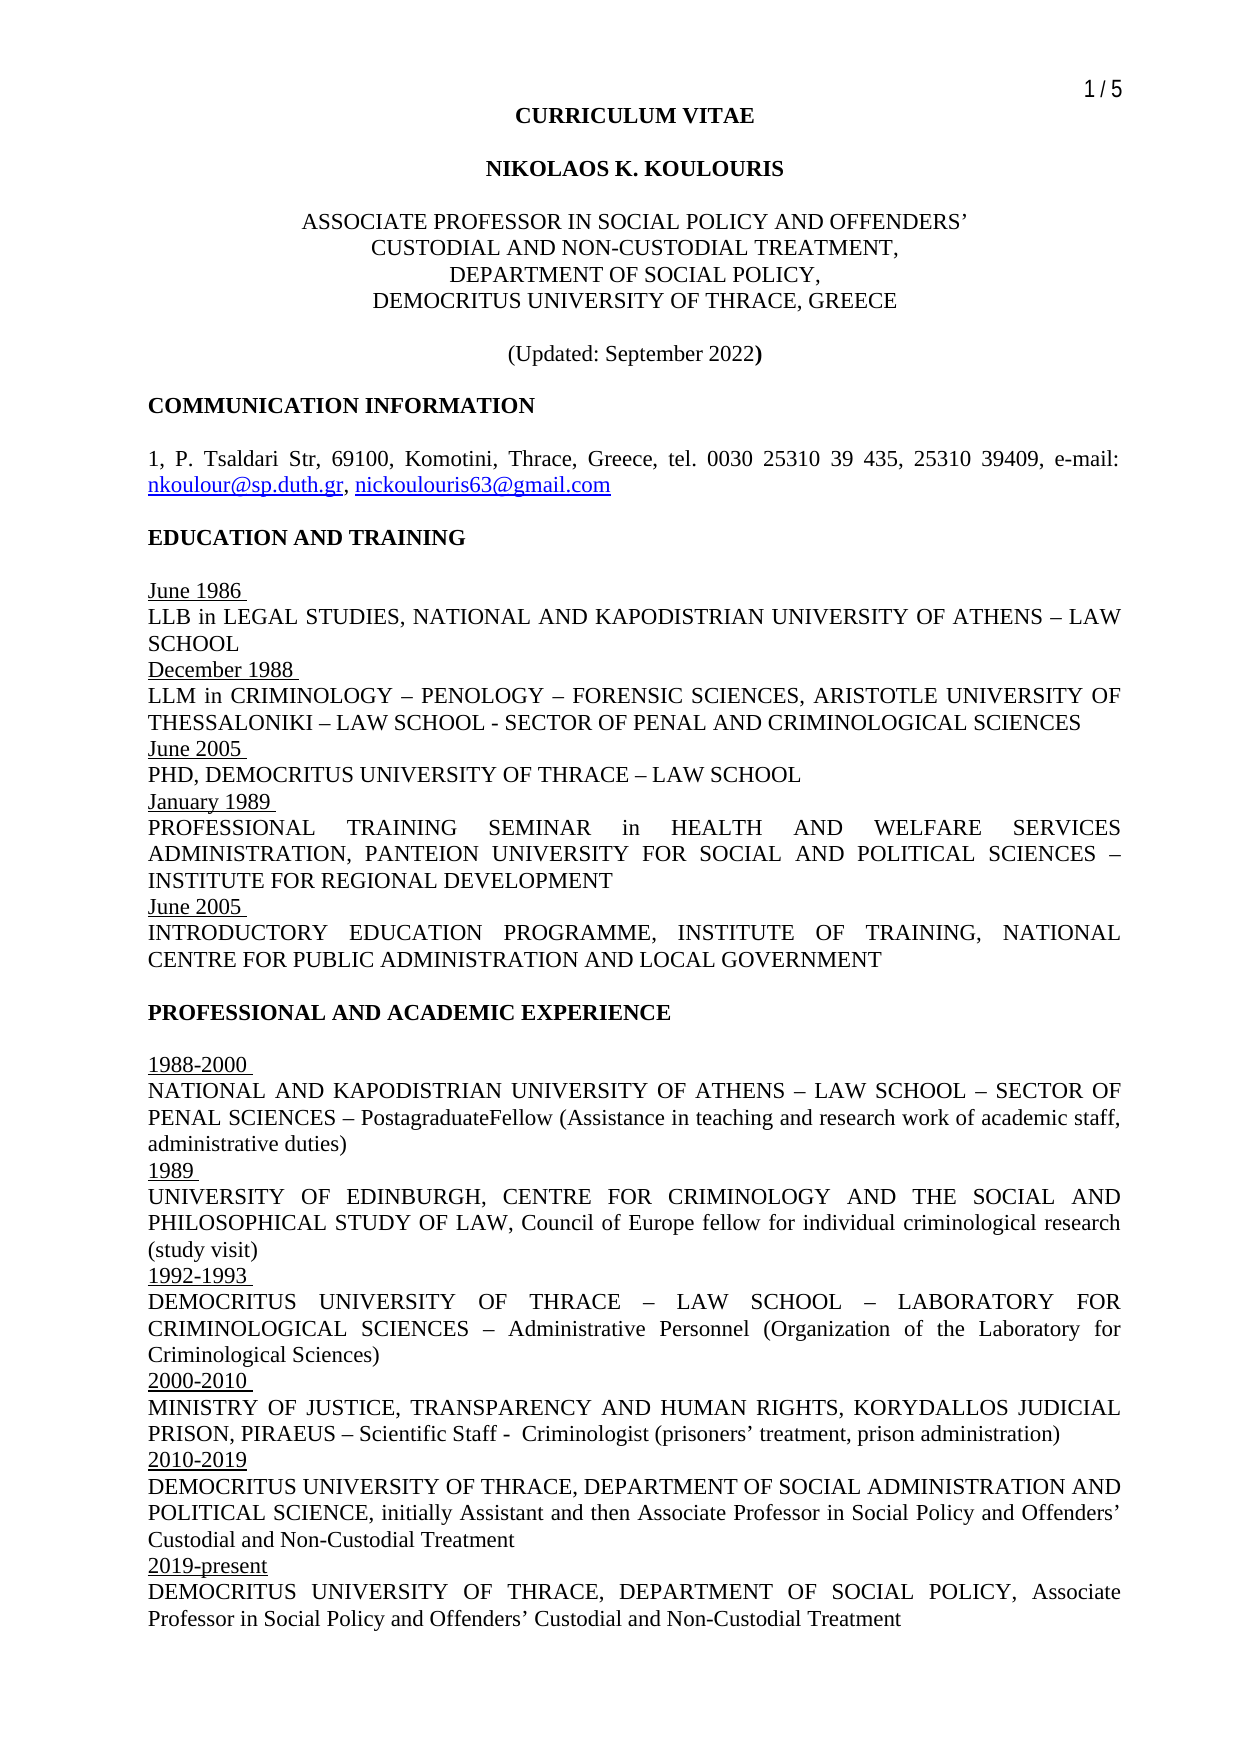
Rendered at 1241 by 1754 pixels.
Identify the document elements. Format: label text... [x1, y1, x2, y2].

text DEMOCRITUS UNIVERSITY OF THRACE – LAW SCHOOL – LABORATORY FOR CRIMINOLOGICAL SCIENCES – Administrative Personnel (Organization of the Laboratory for Criminological Sciences) [148, 1288, 1122, 1367]
text INTRODUCTORY EDUCATION PROGRAMME, INSTITUTE OF TRAINING, NATIONAL CENTRE FOR PUBLIC ADMINISTRATION AND LOCAL GOVERNMENT [148, 919, 1122, 972]
text 1, P. Tsaldari Str, 69100, Komotini, Thrace, Greece, tel. 0030 25310 39 435, 25310 39409, e-mail: nkoulour@sp.duth.gr, nickoulouris63@gmail.com [148, 445, 1122, 498]
text DEMOCRITUS UNIVERSITY OF THRACE, GREECE [148, 287, 1122, 313]
text 2019-present [148, 1552, 1122, 1578]
text January 1989 [148, 788, 1122, 814]
text UNIVERSITY OF EDINBURGH, CENTRE FOR CRIMINOLOGY AND THE SOCIAL AND PHILOSOPHICAL STUDY OF LAW, Council of Europe fellow for individual criminological research (study visit) [148, 1183, 1122, 1262]
text 2000-2010 [148, 1367, 1122, 1394]
text EDUCATION AND TRAINING [148, 524, 1122, 551]
text June 2005 [148, 893, 1122, 919]
text PROFESSIONAL AND ACADEMIC EXPERIENCE [148, 998, 1122, 1025]
text NIKOLAOS K. KOULOURIS [148, 155, 1122, 182]
text 1989 [148, 1157, 1122, 1183]
text DEMOCRITUS UNIVERSITY OF THRACE, DEPARTMENT OF SOCIAL POLICY, Associate Professor in Social Policy and Offenders’ Custodial and Non-Custodial Treatment [148, 1578, 1122, 1631]
text December 1988 [148, 656, 1122, 682]
text PHD, DEMOCRITUS UNIVERSITY OF THRACE – LAW SCHOOL [148, 761, 1122, 788]
text June 1986 [148, 577, 1122, 603]
text June 2005 [148, 735, 1122, 761]
text DEPARTMENT OF SOCIAL POLICY, [148, 261, 1122, 287]
text 1988-2000 [148, 1051, 1122, 1078]
text 2010-2019 [148, 1447, 1122, 1473]
text (Updated: September 2022) [148, 340, 1122, 366]
text LLM in CRIMINOLOGY – PENOLOGY – FORENSIC SCIENCES, ARISTOTLE UNIVERSITY OF THESSALONIKI – LAW SCHOOL - SECTOR OF PENAL AND CRIMINOLOGICAL SCIENCES [148, 682, 1122, 735]
text CUSTODIAL AND NON-CUSTODIAL TREATMENT, [148, 234, 1122, 261]
text LLB in LEGAL STUDIES, NATIONAL AND KAPODISTRIAN UNIVERSITY OF ATHENS – LAW SCHOOL [148, 603, 1122, 656]
text 1992-1993 [148, 1262, 1122, 1288]
text COMMUNICATION INFORMATION [148, 392, 1122, 419]
text CURRICULUM VITAE [148, 102, 1122, 129]
text MINISTRY OF JUSTICE, TRANSPARENCY AND HUMAN RIGHTS, KORYDALLOS JUDICIAL PRISON, PIRAEUS – Scientific Staff - Criminologist (prisoners’ treatment, prison administration) [148, 1394, 1122, 1447]
text NATIONAL AND KAPODISTRIAN UNIVERSITY OF ATHENS – LAW SCHOOL – SECTOR OF PENAL SCIENCES – PostagraduateFellow (Assistance in teaching and research work of academic staff, administrative duties) [148, 1078, 1122, 1157]
text DEMOCRITUS UNIVERSITY OF THRACE, DEPARTMENT OF SOCIAL ADMINISTRATION AND POLITICAL SCIENCE, initially Assistant and then Associate Professor in Social Policy and Offenders’ Custodial and Non-Custodial Treatment [148, 1473, 1122, 1552]
text ASSOCIATE PROFESSOR IN SOCIAL POLICY AND OFFENDERS’ [148, 208, 1122, 234]
text PROFESSIONAL TRAINING SEMINAR in HEALTH AND WELFARE SERVICES ADMINISTRATION, PANTEION UNIVERSITY FOR SOCIAL AND POLITICAL SCIENCES – INSTITUTE FOR REGIONAL DEVELOPMENT [148, 814, 1122, 893]
